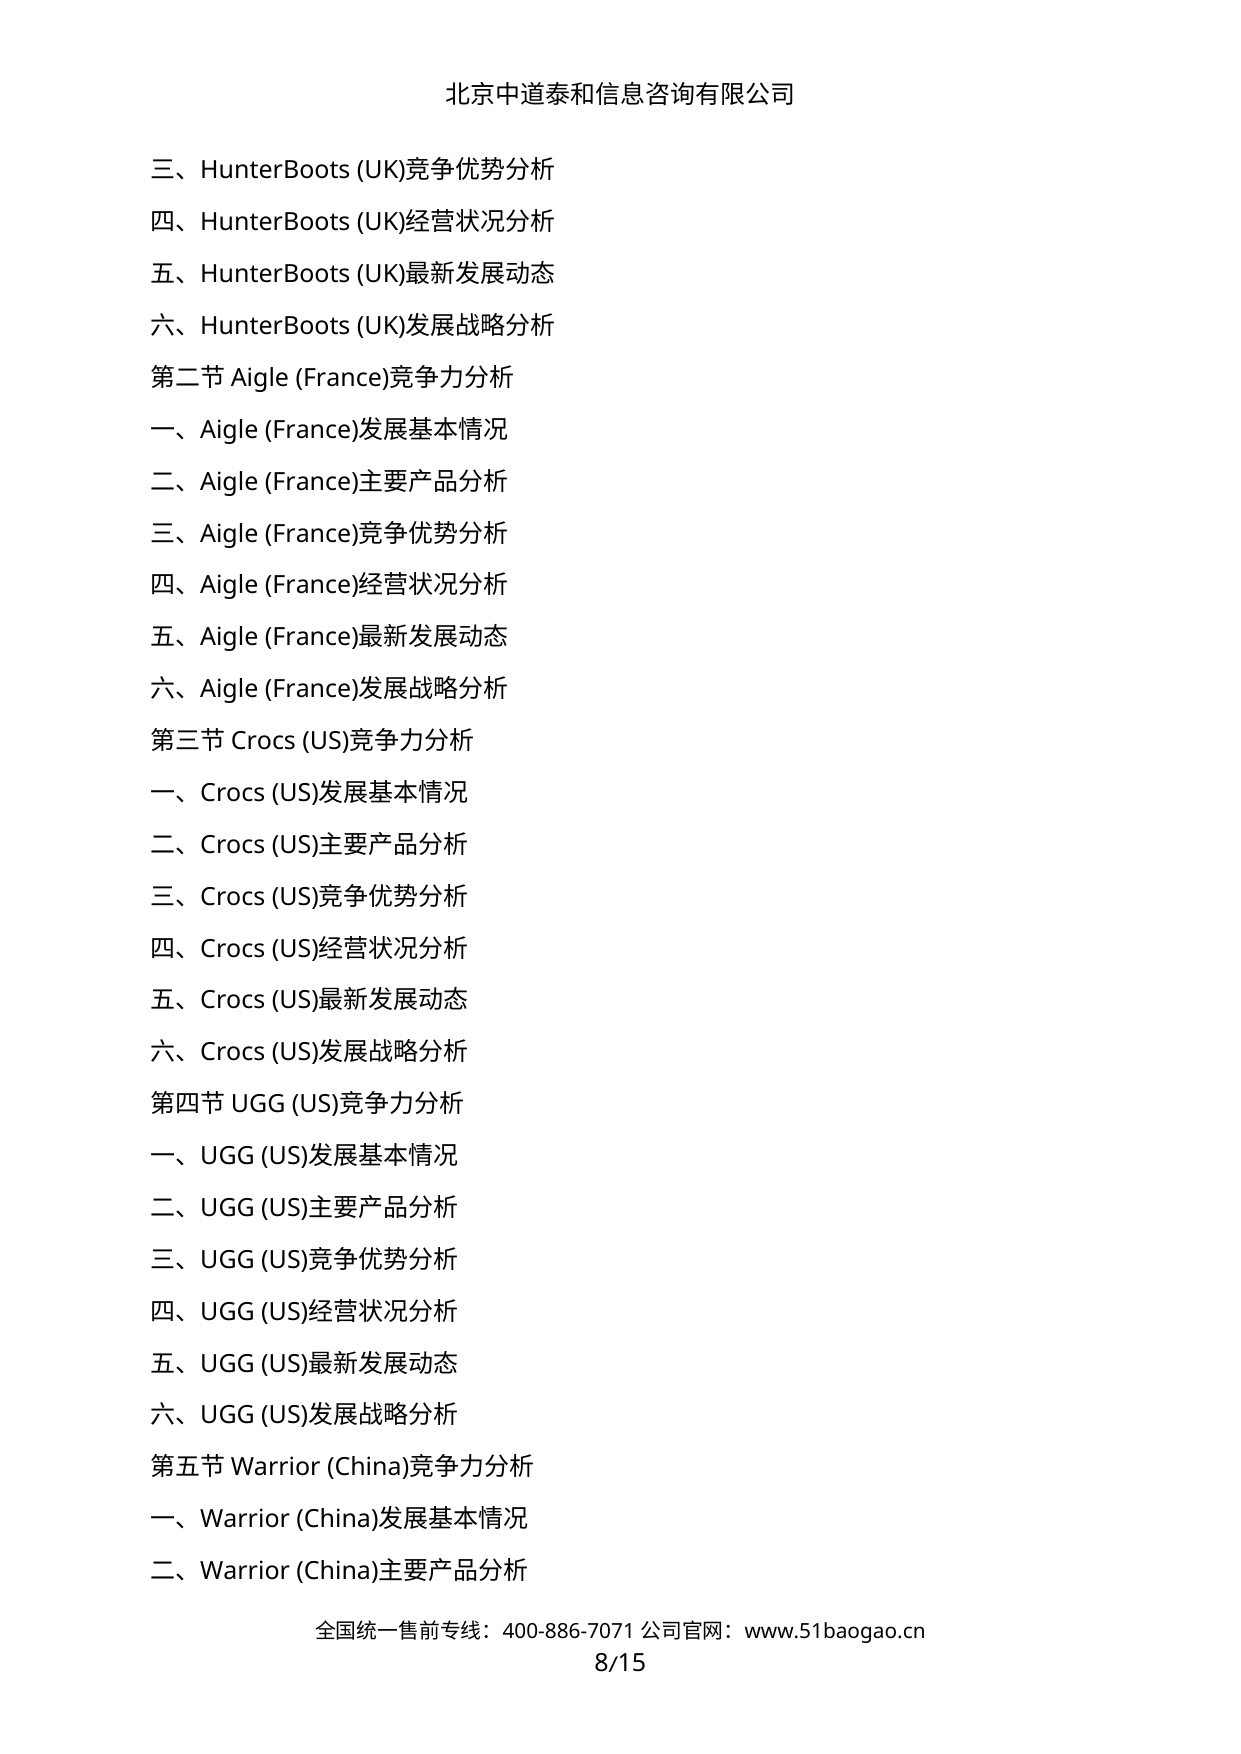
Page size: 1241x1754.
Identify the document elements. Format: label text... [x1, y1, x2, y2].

text 二、Warrior (China)主要产品分析 [150, 1551, 1090, 1587]
text 一、Aigle (France)发展基本情况 [150, 409, 1090, 446]
text 四、HunterBoots (UK)经营状况分析 [150, 202, 1090, 238]
text 一、UGG (US)发展基本情况 [150, 1136, 1090, 1172]
text 六、Crocs (US)发展战略分析 [150, 1032, 1090, 1068]
text 四、Aigle (France)经营状况分析 [150, 565, 1090, 601]
text 四、UGG (US)经营状况分析 [150, 1291, 1090, 1327]
text 六、Aigle (France)发展战略分析 [150, 669, 1090, 705]
text 四、Crocs (US)经营状况分析 [150, 928, 1090, 964]
text 第五节 Warrior (China)竞争力分析 [150, 1447, 1090, 1483]
text 三、Crocs (US)竞争优势分析 [150, 876, 1090, 912]
text 一、Crocs (US)发展基本情况 [150, 772, 1090, 809]
text 三、UGG (US)竞争优势分析 [150, 1239, 1090, 1276]
text 第三节 Crocs (US)竞争力分析 [150, 721, 1090, 757]
text 一、Warrior (China)发展基本情况 [150, 1499, 1090, 1535]
text 五、UGG (US)最新发展动态 [150, 1343, 1090, 1379]
text 三、Aigle (France)竞争优势分析 [150, 513, 1090, 549]
text 二、UGG (US)主要产品分析 [150, 1187, 1090, 1224]
text 二、Crocs (US)主要产品分析 [150, 824, 1090, 861]
text 五、Crocs (US)最新发展动态 [150, 980, 1090, 1016]
text 三、HunterBoots (UK)竞争优势分析 [150, 150, 1090, 186]
text 六、HunterBoots (UK)发展战略分析 [150, 306, 1090, 342]
text 第二节 Aigle (France)竞争力分析 [150, 357, 1090, 394]
text 六、UGG (US)发展战略分析 [150, 1395, 1090, 1431]
text 五、HunterBoots (UK)最新发展动态 [150, 254, 1090, 290]
text 第四节 UGG (US)竞争力分析 [150, 1084, 1090, 1120]
text 二、Aigle (France)主要产品分析 [150, 461, 1090, 497]
text 五、Aigle (France)最新发展动态 [150, 617, 1090, 653]
